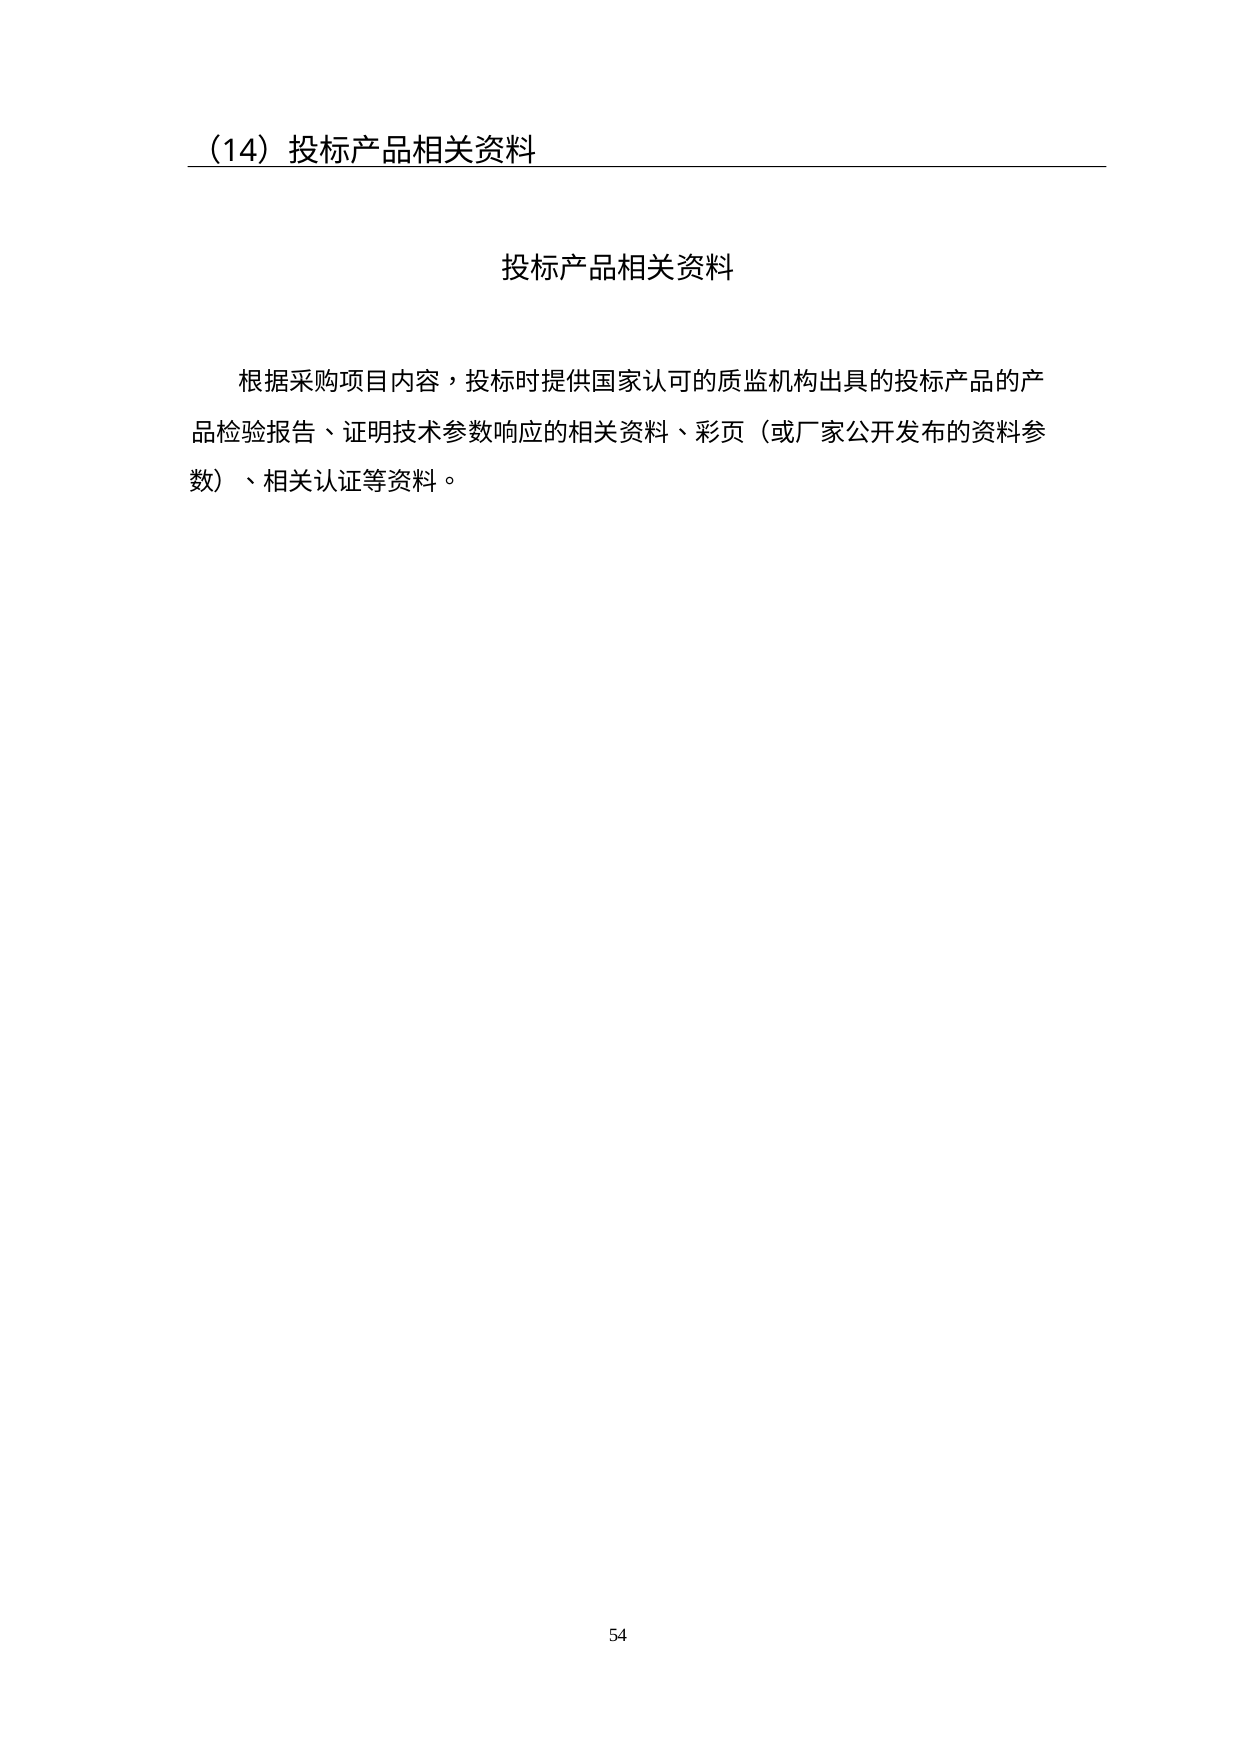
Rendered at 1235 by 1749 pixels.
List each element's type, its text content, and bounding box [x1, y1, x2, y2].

text （14）投标产品相关资料 [190, 131, 1049, 170]
text 根据采购项目内容，投标时提供国家认可的质监机构出具的投标产品的产 品检验报告、证明技术参数响应的相关资料、彩页（或厂家公开发布的资料参 [191, 364, 1047, 448]
text 数）、相关认证等资料。 [189, 465, 1049, 496]
text 投标产品相关资料 [501, 249, 1049, 286]
